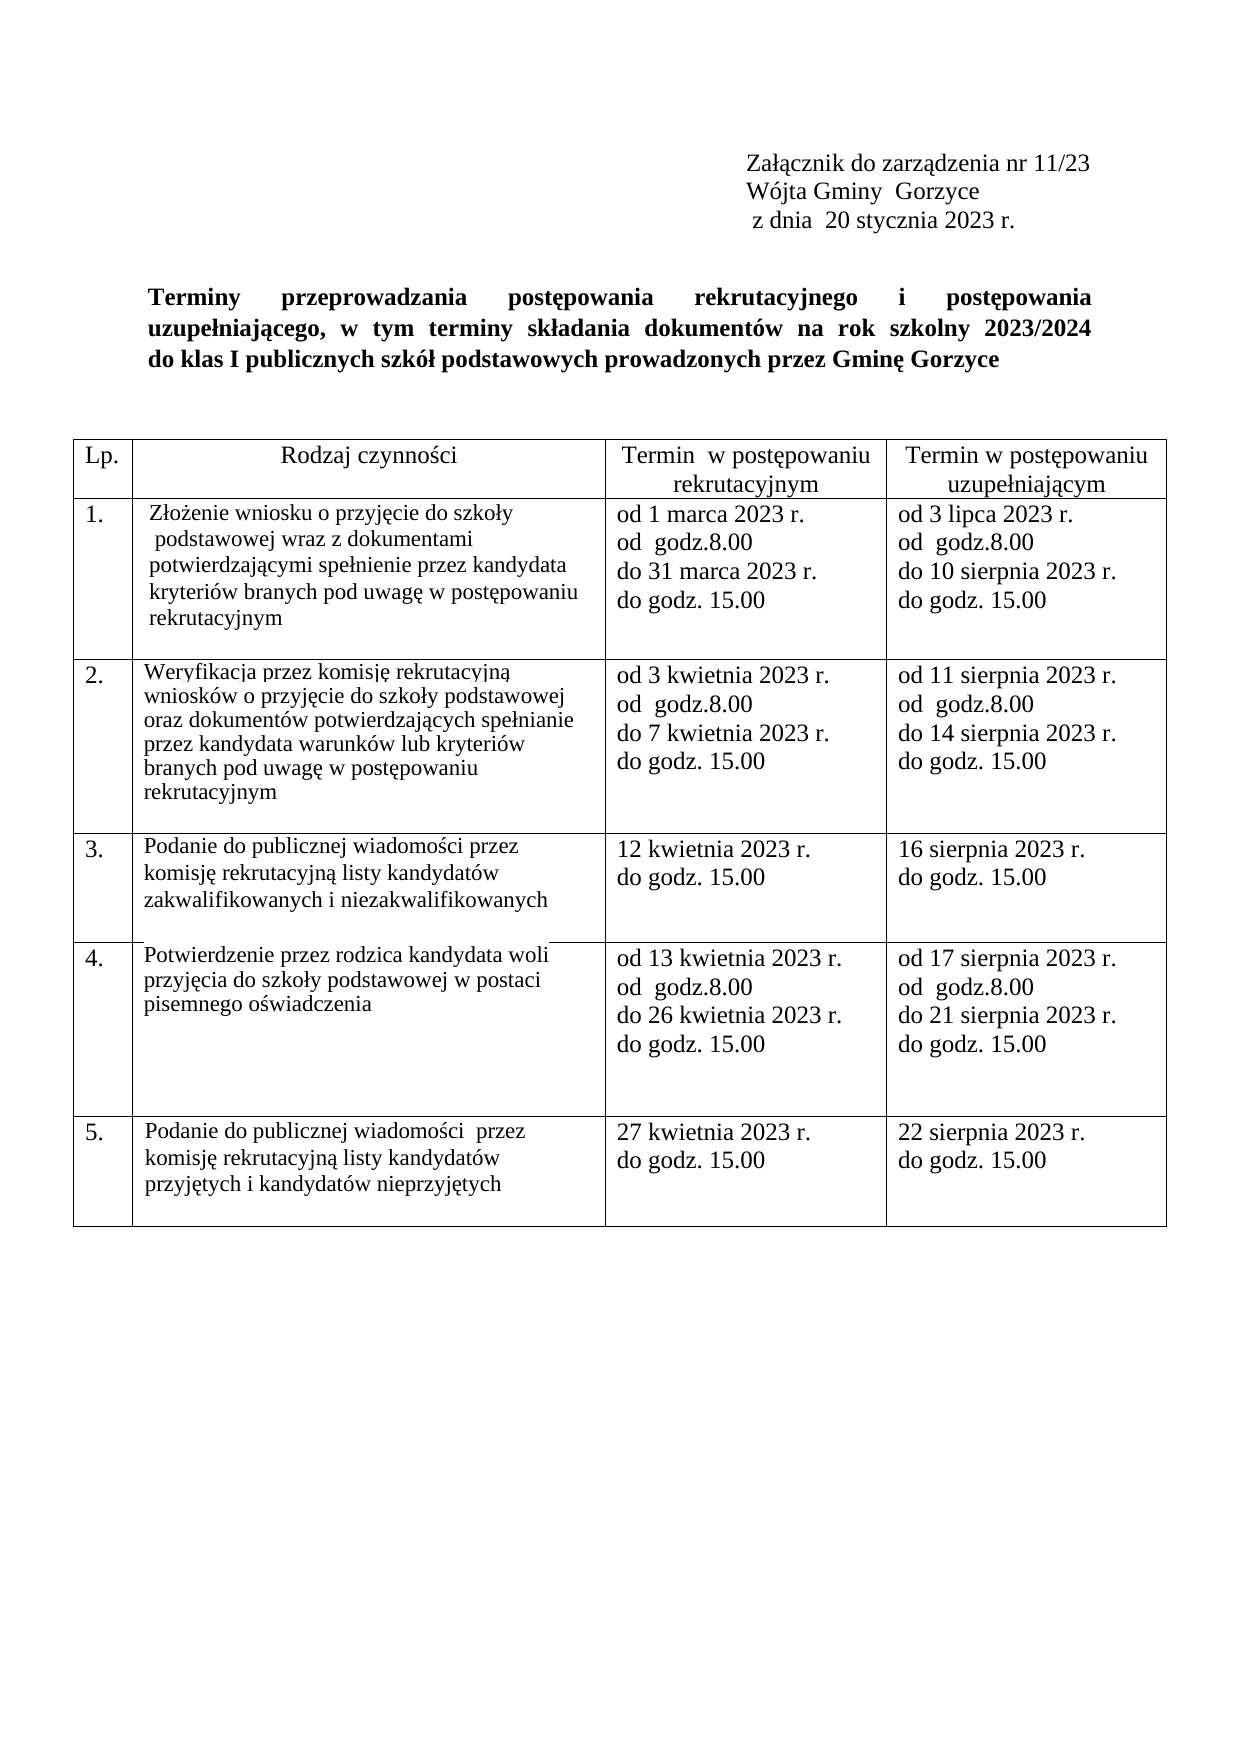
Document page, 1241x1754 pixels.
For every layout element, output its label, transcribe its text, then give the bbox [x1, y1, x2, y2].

table_cell od 3 kwietnia 2023 r. od godz.8.00 do 7 kwietnia 2023 r. do godz. 15.00 [606, 660, 886, 833]
table_header Lp. [74, 440, 132, 498]
table_cell Podanie do publicznej wiadomości przez komisję rekrutacyjną listy kandydatów przyjętych i kandydatów nieprzyjętych wiadomości przez [133, 1117, 605, 1226]
text Wójta Gminy Gorzyce z dnia 20 stycznia 2023 r. [339, 176, 1093, 234]
table_cell 1. [74, 499, 132, 659]
table_cell Podanie do publicznej wiadomości przez komisję rekrutacyjną listy kandydatów zakwalifikowanych i niezakwalifikowanych [133, 834, 605, 942]
table_cell Złożenie wniosku o przyjęcie do szkoły podstawowej wraz z dokumentami potwierdzającymi spełnienie przez kandydata kryteriów branych pod uwagę w postępowaniu rekrutacyjnym [133, 499, 605, 659]
table_cell Potwierdzenie przez rodzica kandydata woli przyjęcia do szkoły podstawowej w postaci pisemnego oświadczenia [133, 943, 605, 1116]
text Załącznik do zarządzenia nr 11/23 [339, 148, 1093, 176]
table_cell 16 sierpnia 2023 r. do godz. 15.00 [887, 834, 1166, 942]
table_cell 2. [74, 660, 132, 833]
table_cell 27 kwietnia 2023 r. do godz. 15.00 [606, 1117, 886, 1226]
table_header Termin w postępowaniu rekrutacyjnym [606, 440, 886, 498]
table_cell od 17 sierpnia 2023 r. od godz.8.00 do 21 sierpnia 2023 r. do godz. 15.00 [887, 943, 1166, 1116]
table_cell od 3 lipca 2023 r. od godz.8.00 do 10 sierpnia 2023 r. do godz. 15.00 [887, 499, 1166, 659]
table_cell Weryfikacja przez komisję rekrutacyjną wniosków o przyjęcie do szkoły podstawowej oraz dokumentów potwierdzających spełnianie przez kandydata warunków lub kryteriów branych pod uwagę w postępowaniu rekrutacyjnym [133, 660, 605, 833]
table_cell 12 kwietnia 2023 r. do godz. 15.00 [606, 834, 886, 942]
table_cell od 11 sierpnia 2023 r. od godz.8.00 do 14 sierpnia 2023 r. do godz. 15.00 [887, 660, 1166, 833]
table_cell 5. [74, 1117, 132, 1226]
table_cell 4. [74, 943, 132, 1116]
table_cell od 13 kwietnia 2023 r. od godz.8.00 do 26 kwietnia 2023 r. do godz. 15.00 [606, 943, 886, 1116]
table_cell od 1 marca 2023 r. od godz.8.00 do 31 marca 2023 r. do godz. 15.00 [606, 499, 886, 659]
table_header Rodzaj czynności [133, 440, 605, 498]
text Terminy przeprowadzania postępowania rekrutacyjnego i postępowania uzupełniającego, w tym terminy składania dokumentów na rok szkolny 2023/2024 do klas I publicznych szkół podstawowych prowadzonych przez Gminę Gorzyce [148, 282, 1093, 372]
table_cell 3. [74, 834, 132, 942]
table_header Termin w postępowaniu uzupełniającym [887, 440, 1166, 498]
table_cell 22 sierpnia 2023 r. do godz. 15.00 [887, 1117, 1166, 1226]
